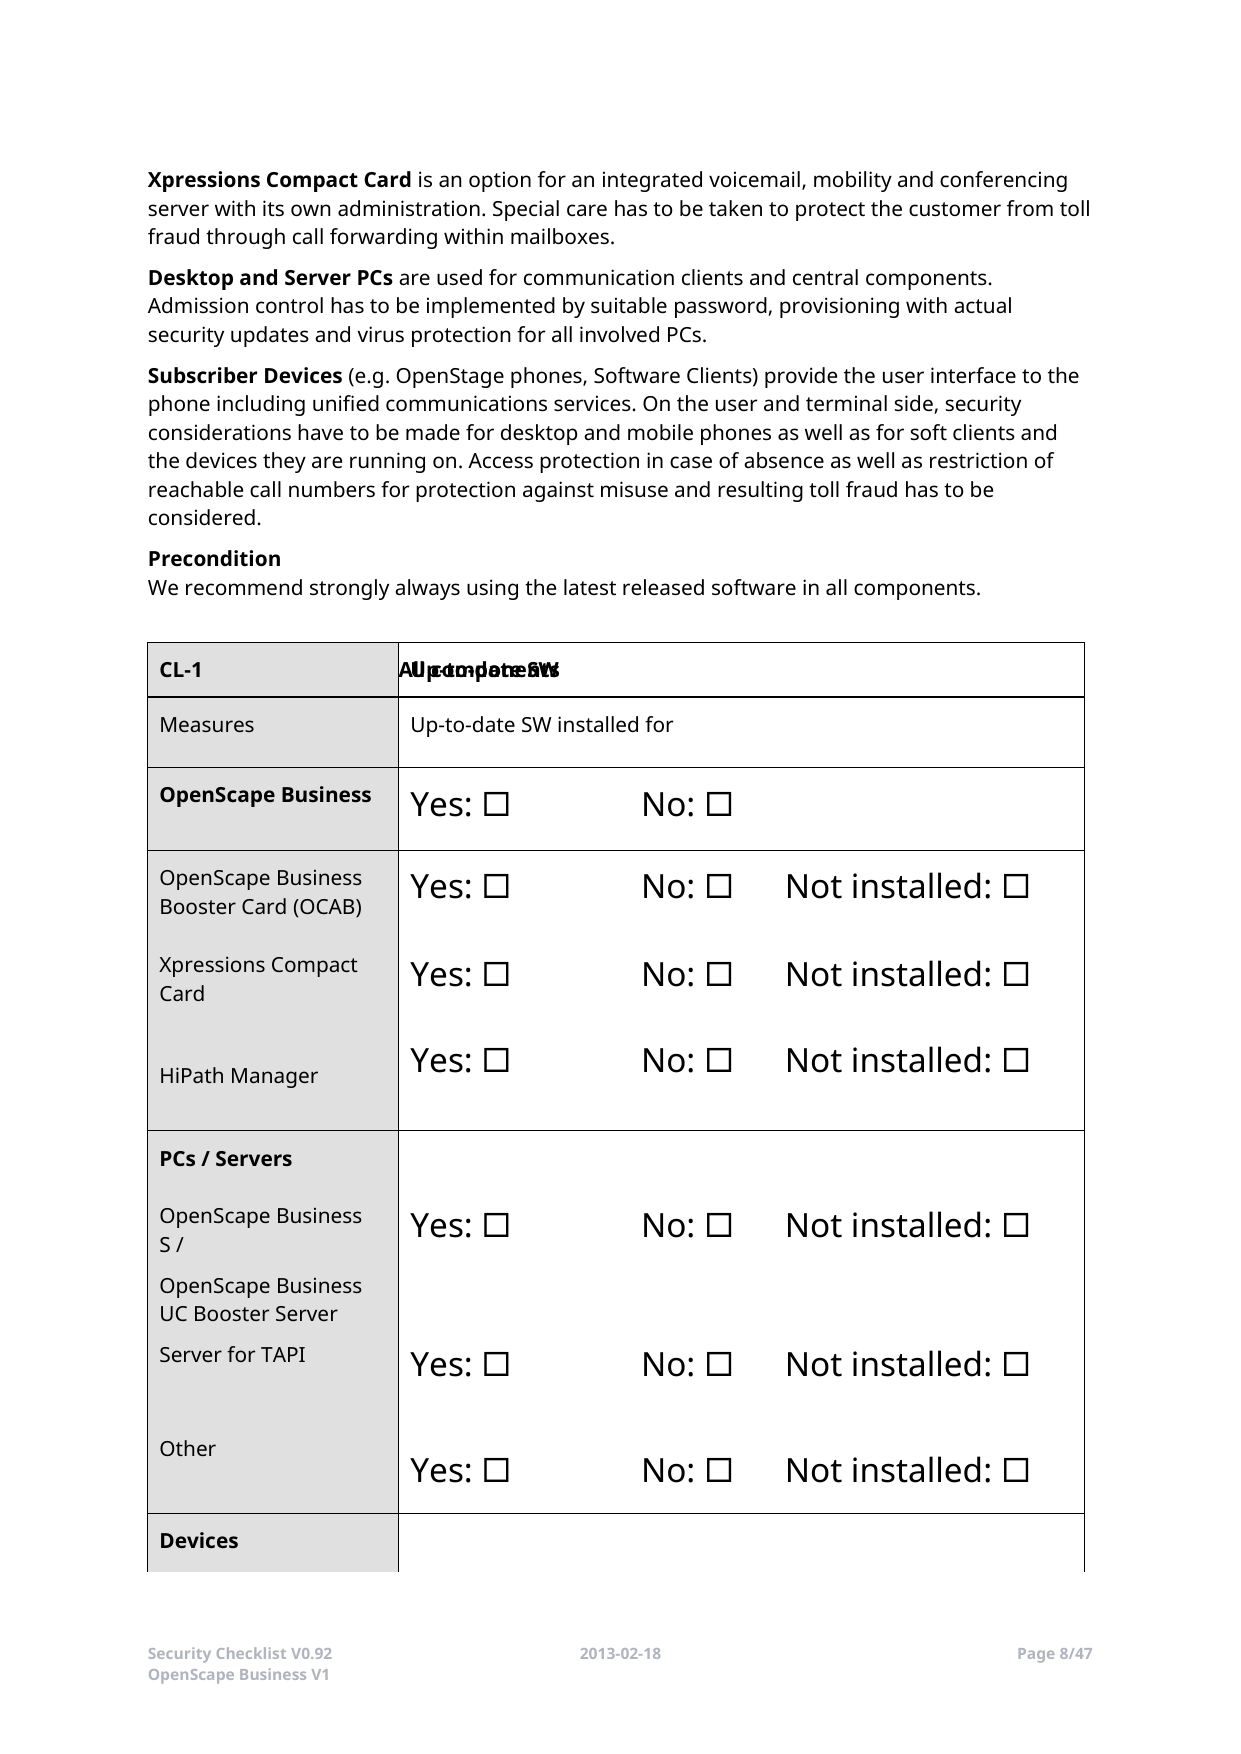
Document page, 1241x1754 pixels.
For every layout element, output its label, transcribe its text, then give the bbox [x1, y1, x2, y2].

table_cell Yes: No: [399, 768, 1084, 850]
table_cell Yes: No: Not installed: [399, 851, 1084, 938]
table_cell [399, 1131, 1084, 1189]
table_cell Measures [148, 698, 398, 767]
table_cell Devices [148, 1514, 398, 1572]
table_cell Yes: No: Not installed: [399, 1328, 1084, 1434]
table_header All components [148, 643, 398, 696]
list Precondition We recommend strongly always using the latest released software in all components. [148, 544, 1092, 601]
table_cell Yes: No: Not installed: Yes: No: Not installed: [399, 938, 1084, 1130]
table_cell Server for TAPI [148, 1328, 398, 1434]
list Desktop and Server PCs are used for communication clients and central components. Admission control has to be implemented by suitable password, provisioning with actual security updates and virus protection for all involved PCs. [148, 263, 1092, 348]
table_cell Other [148, 1434, 398, 1513]
table_cell Yes: No: Not installed: [399, 1434, 1084, 1513]
table_header Up-to-date SW [399, 643, 1084, 696]
table_cell OpenScape Business [148, 768, 398, 850]
table_cell OpenScape Business Booster Card (OCAB) [148, 851, 398, 938]
list Xpressions Compact Card is an option for an integrated voicemail, mobility and conferencing server with its own administration. Special care has to be taken to protect the customer from toll fraud through call forwarding within mailboxes. [148, 165, 1092, 251]
table_cell Xpressions Compact Card HiPath Manager [148, 938, 398, 1130]
table_cell Yes: No: Not installed: [399, 1189, 1084, 1328]
table_cell OpenScape Business S / OpenScape Business UC Booster Server [148, 1189, 398, 1328]
list Subscriber Devices (e.g. OpenStage phones, Software Clients) provide the user interface to the phone including unified communications services. On the user and terminal side, security considerations have to be made for desktop and mobile phones as well as for soft clients and the devices they are running on. Access protection in case of absence as well as restriction of reachable call numbers for protection against misuse and resulting toll fraud has to be considered. [148, 361, 1092, 532]
table_cell [399, 1514, 1084, 1572]
table_cell Up-to-date SW installed for [399, 698, 1084, 767]
table_cell PCs / Servers [148, 1131, 398, 1189]
